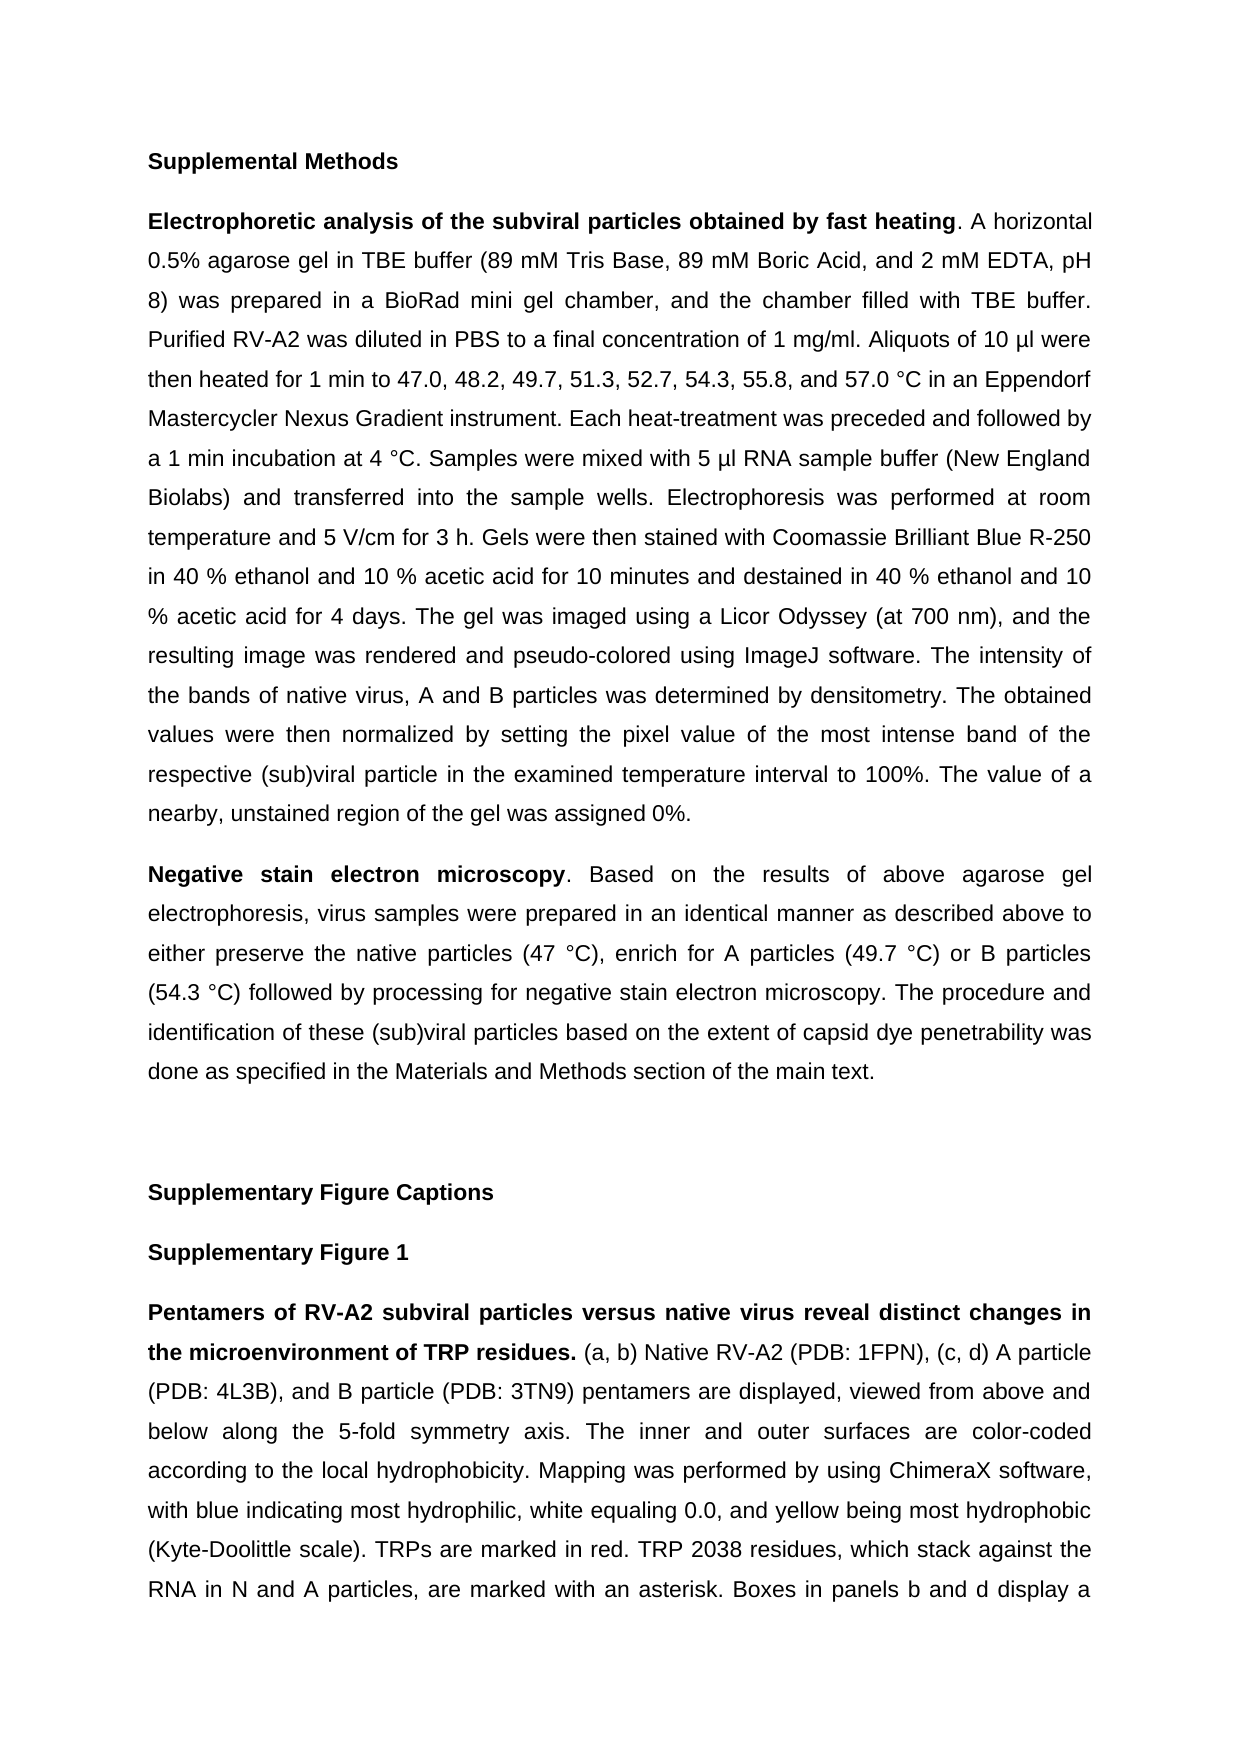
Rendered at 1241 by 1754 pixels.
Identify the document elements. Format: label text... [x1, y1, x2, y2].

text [148, 1299, 1092, 1602]
text Electrophoretic analysis of the subviral particles obtained by fast heating. A horizontal 0.5% agarose gel in TBE buffer (89 mM Tris Base, 89 mM Boric Acid, and 2 mM EDTA, pH 8) was prepared in a BioRad mini gel chamber, and the chamber filled with TBE buffer. Purified RV-A2 was diluted in PBS to a final concentration of 1 mg/ml. Aliquots of 10 µl were then heated for 1 min to 47.0, 48.2, 49.7, 51.3, 52.7, 54.3, 55.8, and 57.0 °C in an Eppendorf Mastercycler Nexus Gradient instrument. Each heat-treatment was preceded and followed by a 1 min incubation at 4 °C. Samples were mixed with 5 µl RNA sample buffer (New England Biolabs) and transferred into the sample wells. Electrophoresis was performed at room temperature and 5 V/cm for 3 h. Gels were then stained with Coomassie Brilliant Blue R-250 in 40 % ethanol and 10 % acetic acid for 10 minutes and destained in 40 % ethanol and 10 % acetic acid for 4 days. The gel was imaged using a Licor Odyssey (at 700 nm), and the resulting image was rendered and pseudo-colored using ImageJ software. The intensity of the bands of native virus, A and B particles was determined by densitometry. The obtained values were then normalized by setting the pixel value of the most intense band of the respective (sub)viral particle in the examined temperature interval to 100%. The value of a nearby, unstained region of the gel was assigned 0%. [148, 208, 1092, 827]
text Supplementary Figure Captions [148, 1178, 1092, 1205]
text Supplementary Figure 1 [148, 1239, 1092, 1265]
text Negative stain electron microscopy. Based on the results of above agarose gel electrophoresis, virus samples were prepared in an identical manner as described above to either preserve the native particles (47 °C), enrich for A particles (49.7 °C) or B particles (54.3 °C) followed by processing for negative stain electron microscopy. The procedure and identification of these (sub)viral particles based on the extent of capsid dye penetrability was done as specified in the Materials and Methods section of the main text. [148, 861, 1092, 1084]
text Supplemental Methods [148, 148, 1092, 174]
